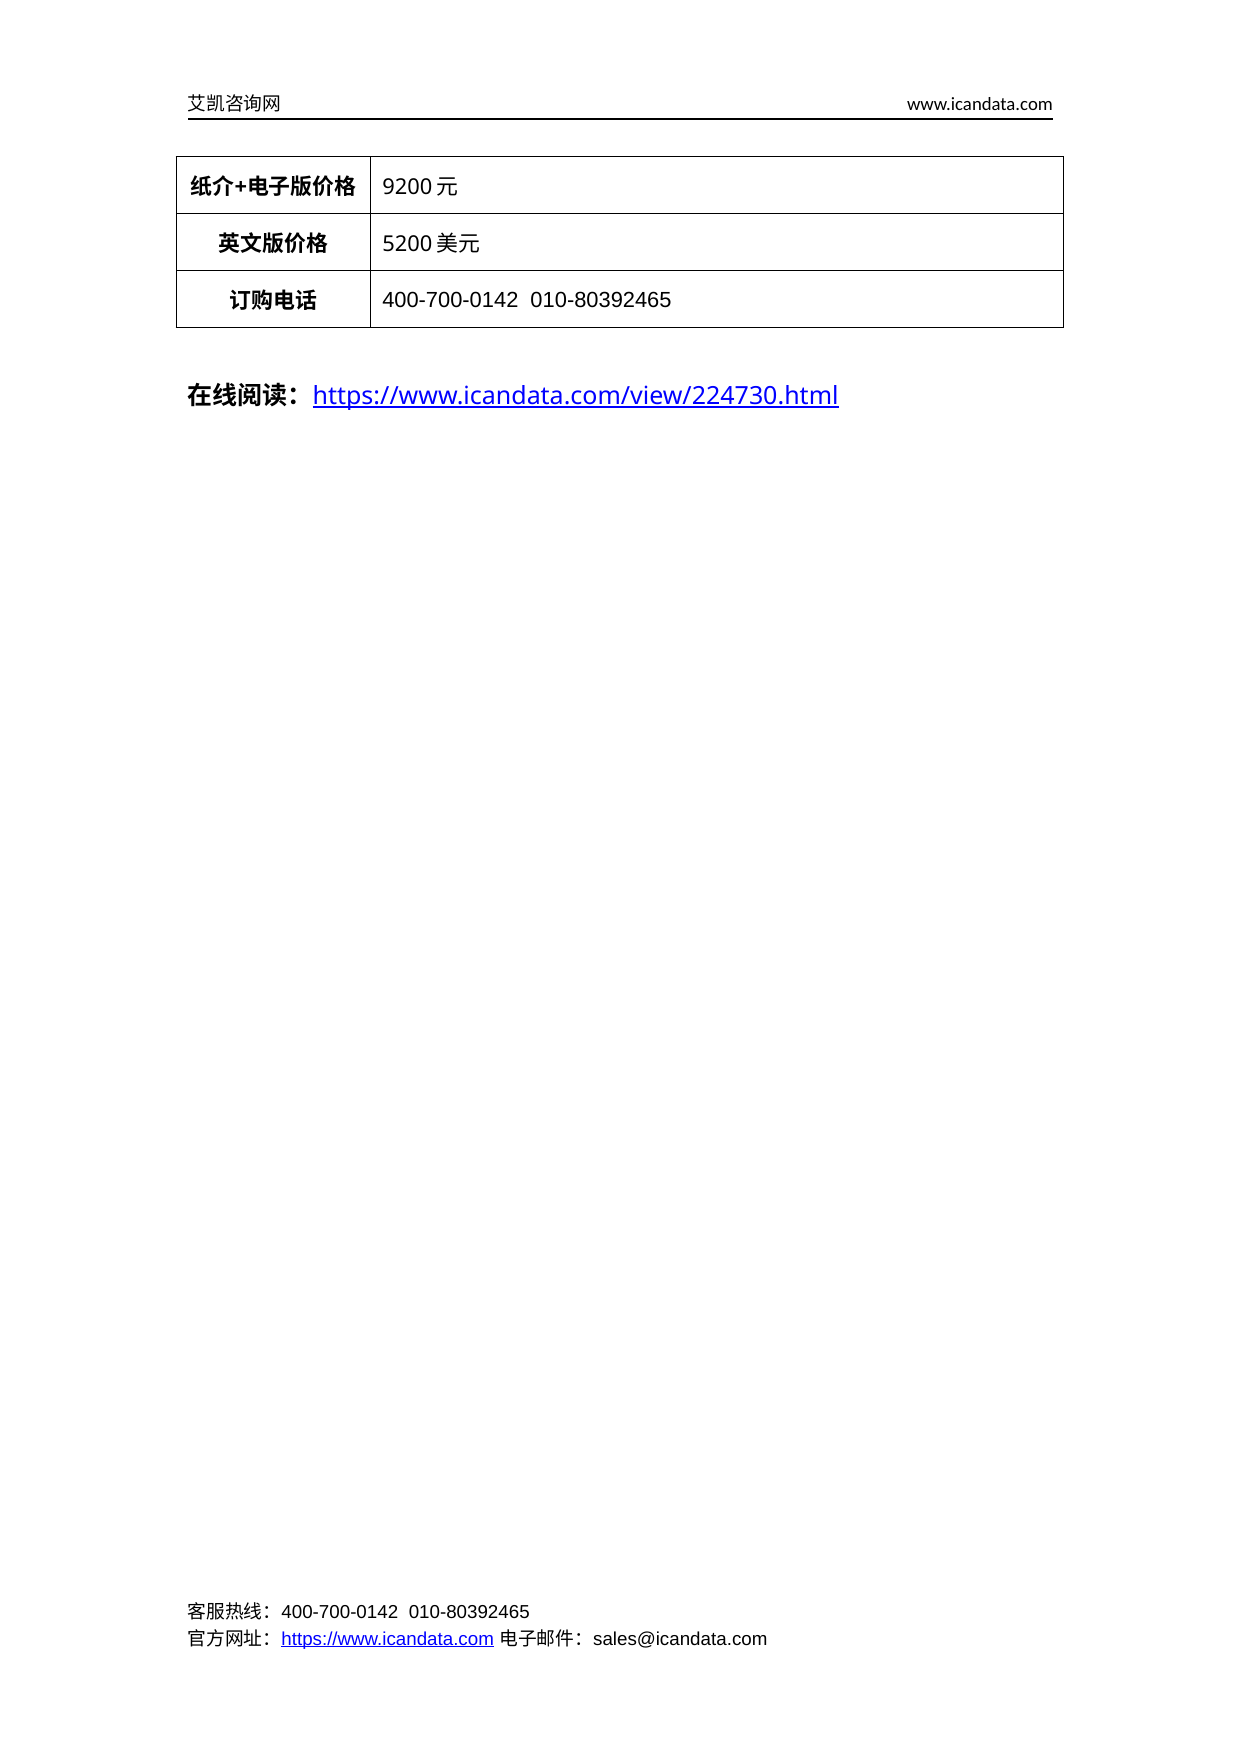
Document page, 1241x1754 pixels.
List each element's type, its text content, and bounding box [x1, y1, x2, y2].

table_cell 5200美元 [371, 214, 1063, 270]
text 在线阅读：https://www.icandata.com/view/224730.html [187, 361, 1053, 426]
table_cell 9200元 [371, 157, 1063, 213]
table_cell 订购电话 [177, 271, 370, 327]
table_cell 英文版价格 [177, 214, 370, 270]
table_cell 400-700-0142 010-80392465 [371, 271, 1063, 327]
table_cell 纸介+电子版价格 [177, 157, 370, 213]
